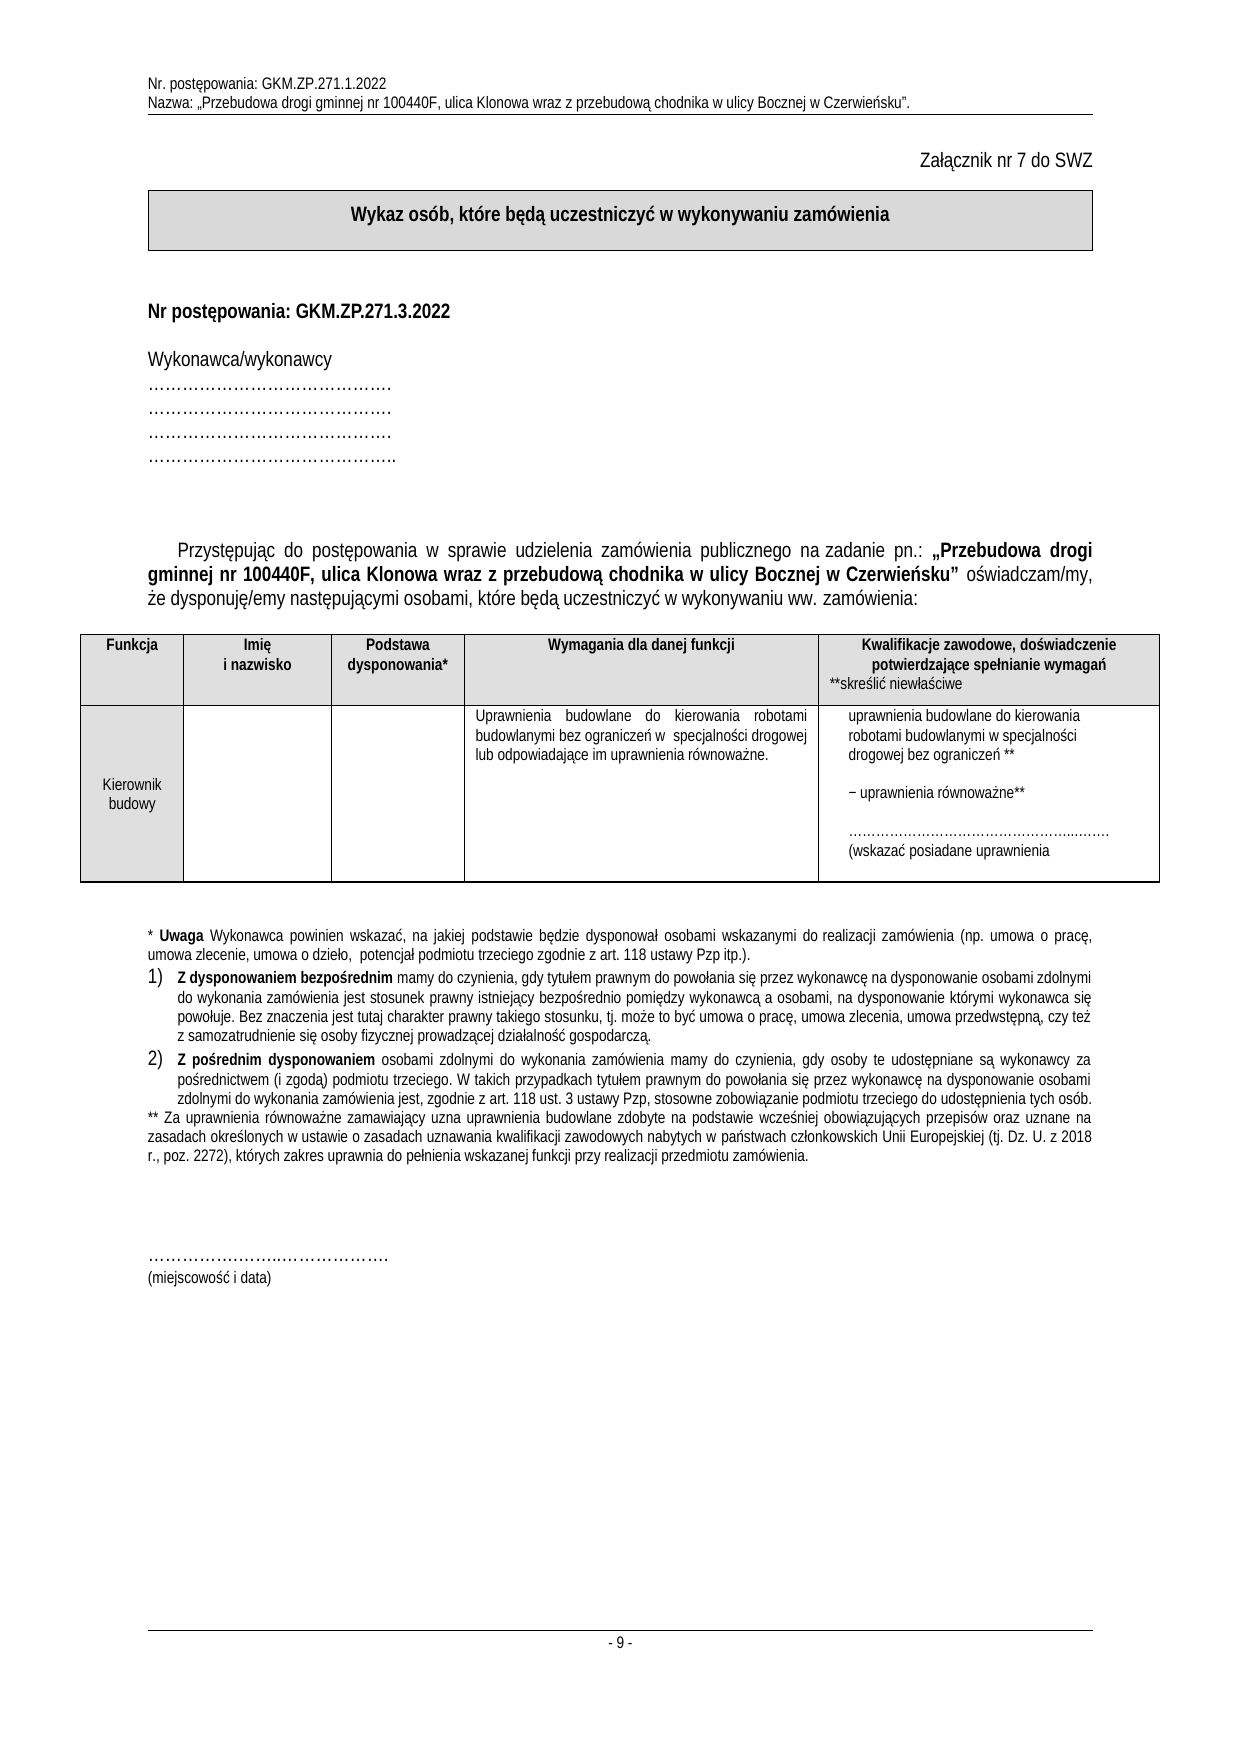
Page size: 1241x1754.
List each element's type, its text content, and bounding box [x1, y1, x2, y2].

table_header Podstawa dysponowania* [332, 635, 464, 705]
table_header Kwalifikacje zawodowe, doświadczenie potwierdzające spełnianie wymagań **skreślić niewłaściwe [819, 635, 1159, 705]
table_header Imię i nazwisko [184, 635, 331, 705]
text (miejscowość i data) [148, 1268, 1093, 1287]
table_header Funkcja [81, 635, 183, 705]
list ……………………………………. [148, 371, 1093, 394]
text Załącznik nr 7 do SWZ [148, 148, 1093, 172]
text Nr postępowania: GKM.ZP.271.3.2022 [148, 299, 1093, 323]
table_header Wymagania dla danej funkcji [465, 635, 818, 705]
list Z pośrednim dysponowaniem osobami zdolnymi do wykonania zamówienia mamy do czynienia, gdy osoby te udostępniane są wykonawcy za pośrednictwem (i zgodą) podmiotu trzeciego. W takich przypadkach tytułem prawnym do powołania się przez wykonawcę na dysponowanie osobami zdolnymi do wykonania zamówienia jest, zgodnie z art. 118 ust. 3 ustawy Pzp, stosowne zobowiązanie podmiotu trzeciego do udostępnienia tych osób. [148, 1045, 1093, 1108]
table_cell uprawnienia budowlane do kierowania robotami budowlanymi w specjalności drogowej bez ograniczeń ** − uprawnienia równoważne** …………………………………………...……. (wskazać posiadane uprawnienia [819, 706, 1159, 881]
table_header Wykaz osób, które będą uczestniczyć w wykonywaniu zamówienia [149, 191, 1092, 250]
table_cell Uprawnienia budowlane do kierowania robotami budowlanymi bez ograniczeń w specjalności drogowej lub odpowiadające im uprawnienia równoważne. [465, 706, 818, 881]
list ……………………………………. [148, 418, 1093, 442]
text ** Za uprawnienia równoważne zamawiający uzna uprawnienia budowlane zdobyte na podstawie wcześniej obowiązujących przepisów oraz uznane na zasadach określonych w ustawie o zasadach uznawania kwalifikacji zawodowych nabytych w państwach członkowskich Unii Europejskiej (tj. Dz. U. z 2018 r., poz. 2272), których zakres uprawnia do pełnienia wskazanej funkcji przy realizacji przedmiotu zamówienia. [148, 1108, 1093, 1165]
table_cell [332, 706, 464, 881]
list Wykonawca/wykonawcy [148, 347, 1093, 371]
text …………….……..………………. [148, 1242, 1093, 1266]
text Przystępując do postępowania w sprawie udzielenia zamówienia publicznego na zadanie pn.: „Przebudowa drogi gminnej nr 100440F, ulica Klonowa wraz z przebudową chodnika w ulicy Bocznej w Czerwieńsku” oświadczam/my, że dysponuję/emy następującymi osobami, które będą uczestniczyć w wykonywaniu ww. zamówienia: [148, 538, 1093, 610]
table_cell [184, 706, 331, 881]
list Z dysponowaniem bezpośrednim mamy do czynienia, gdy tytułem prawnym do powołania się przez wykonawcę na dysponowanie osobami zdolnymi do wykonania zamówienia jest stosunek prawny istniejący bezpośrednio pomiędzy wykonawcą a osobami, na dysponowanie którymi wykonawca się powołuje. Bez znaczenia jest tutaj charakter prawny takiego stosunku, tj. może to być umowa o pracę, umowa zlecenia, umowa przedwstępną, czy też z samozatrudnienie się osoby fizycznej prowadzącej działalność gospodarczą. [148, 964, 1093, 1045]
list …………………………………….. [148, 442, 1093, 466]
list ……………………………………. [148, 394, 1093, 418]
text * Uwaga Wykonawca powinien wskazać, na jakiej podstawie będzie dysponował osobami wskazanymi do realizacji zamówienia (np. umowa o pracę, umowa zlecenie, umowa o dzieło, potencjał podmiotu trzeciego zgodnie z art. 118 ustawy Pzp itp.). [148, 926, 1093, 964]
table_cell Kierownik budowy [81, 706, 183, 881]
